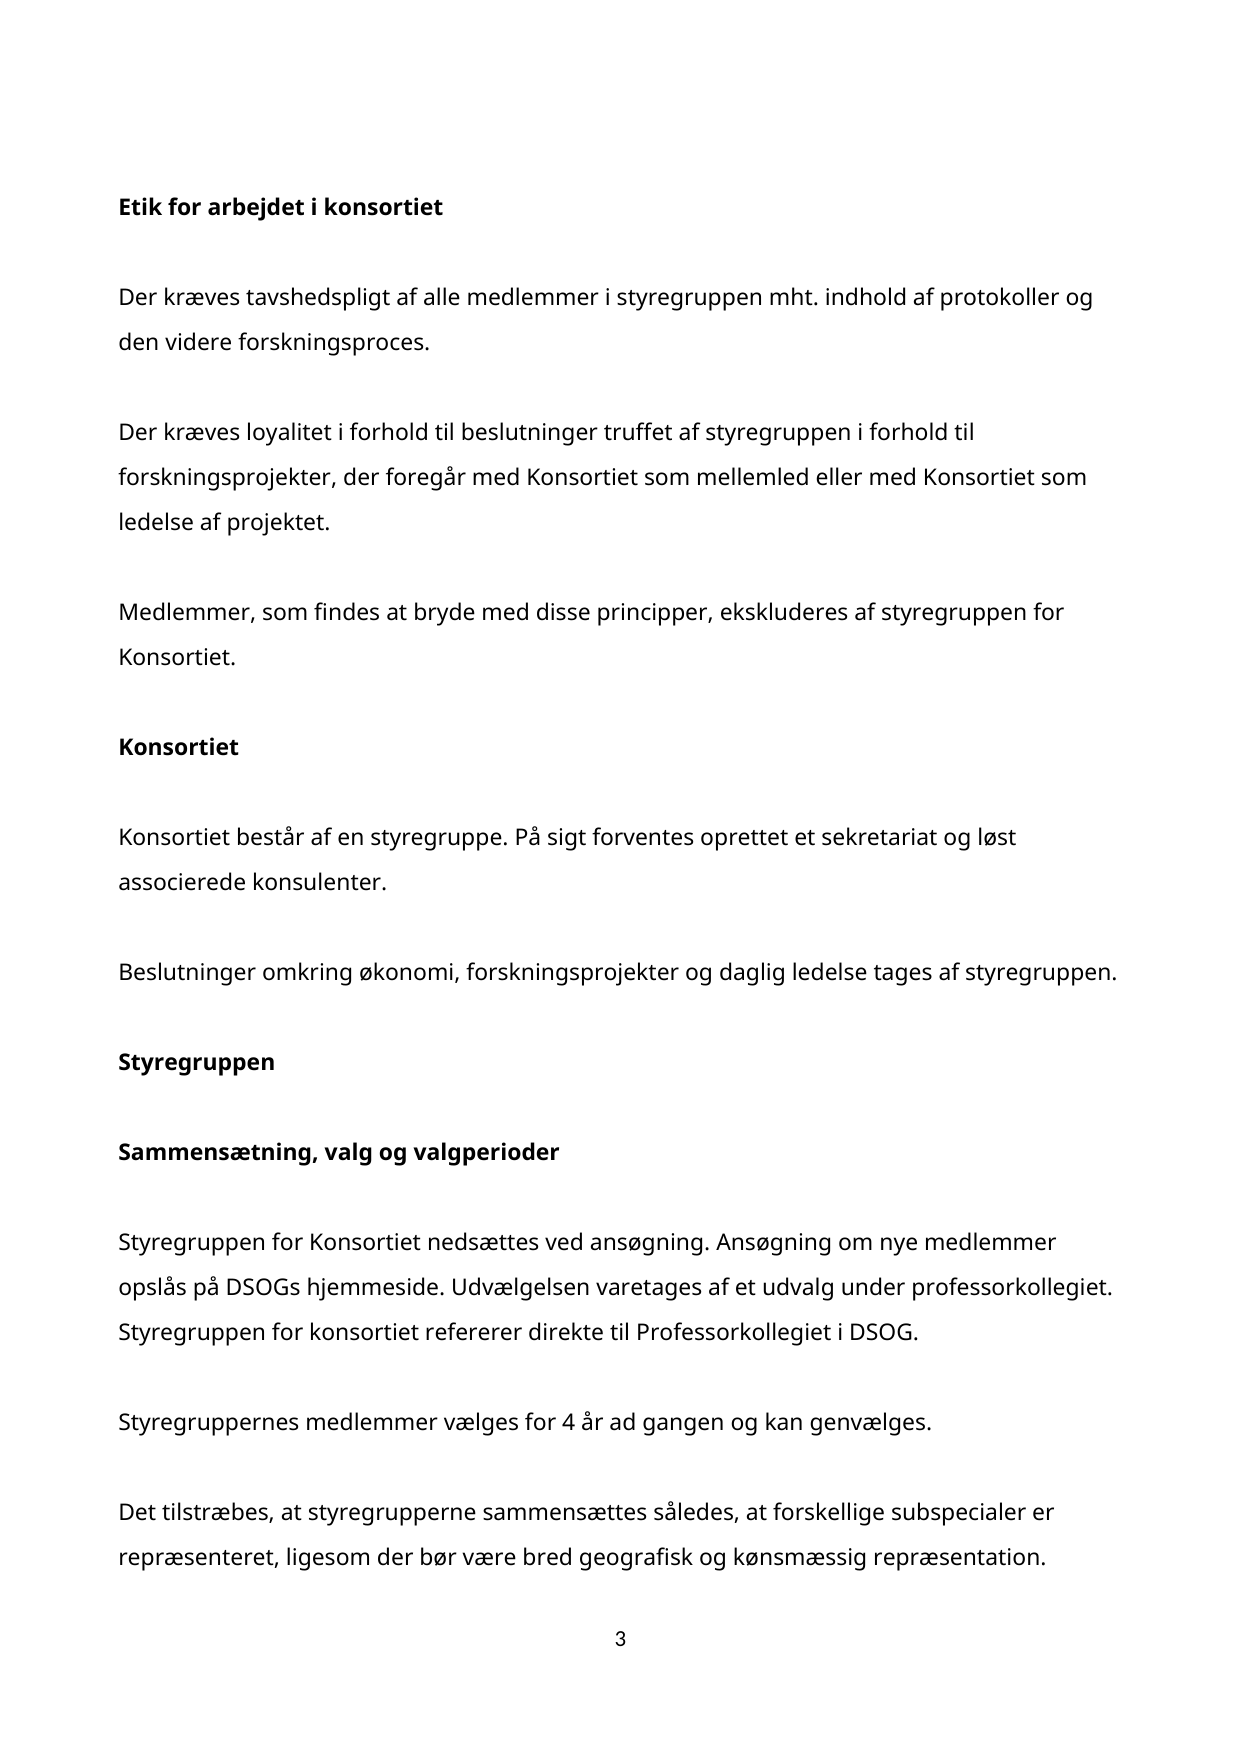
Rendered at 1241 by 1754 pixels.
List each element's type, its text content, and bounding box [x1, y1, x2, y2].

text Der kræves tavshedspligt af alle medlemmer i styregruppen mht. indhold af protokoller og den videre forskningsproces. [118, 267, 1122, 357]
text Der kræves loyalitet i forhold til beslutninger truffet af styregruppen i forhold til forskningsprojekter, der foregår med Konsortiet som mellemled eller med Konsortiet som ledelse af projektet. [118, 402, 1122, 537]
text Konsortiet [118, 717, 1122, 762]
text Medlemmer, som findes at bryde med disse principper, ekskluderes af styregruppen for Konsortiet. [118, 582, 1122, 672]
text Styregruppen [118, 1032, 1122, 1077]
text Beslutninger omkring økonomi, forskningsprojekter og daglig ledelse tages af styregruppen. [118, 942, 1122, 987]
text Det tilstræbes, at styregrupperne sammensættes således, at forskellige subspecialer er repræsenteret, ligesom der bør være bred geografisk og kønsmæssig repræsentation. [118, 1482, 1122, 1572]
text Konsortiet består af en styregruppe. På sigt forventes oprettet et sekretariat og løst associerede konsulenter. [118, 807, 1122, 897]
text Styregruppen for Konsortiet nedsættes ved ansøgning. Ansøgning om nye medlemmer opslås på DSOGs hjemmeside. Udvælgelsen varetages af et udvalg under professorkollegiet. Styregruppen for konsortiet refererer direkte til Professorkollegiet i DSOG. [118, 1212, 1122, 1347]
text Etik for arbejdet i konsortiet [118, 177, 1122, 222]
text Styregruppernes medlemmer vælges for 4 år ad gangen og kan genvælges. [118, 1392, 1122, 1437]
text Sammensætning, valg og valgperioder [118, 1122, 1122, 1167]
